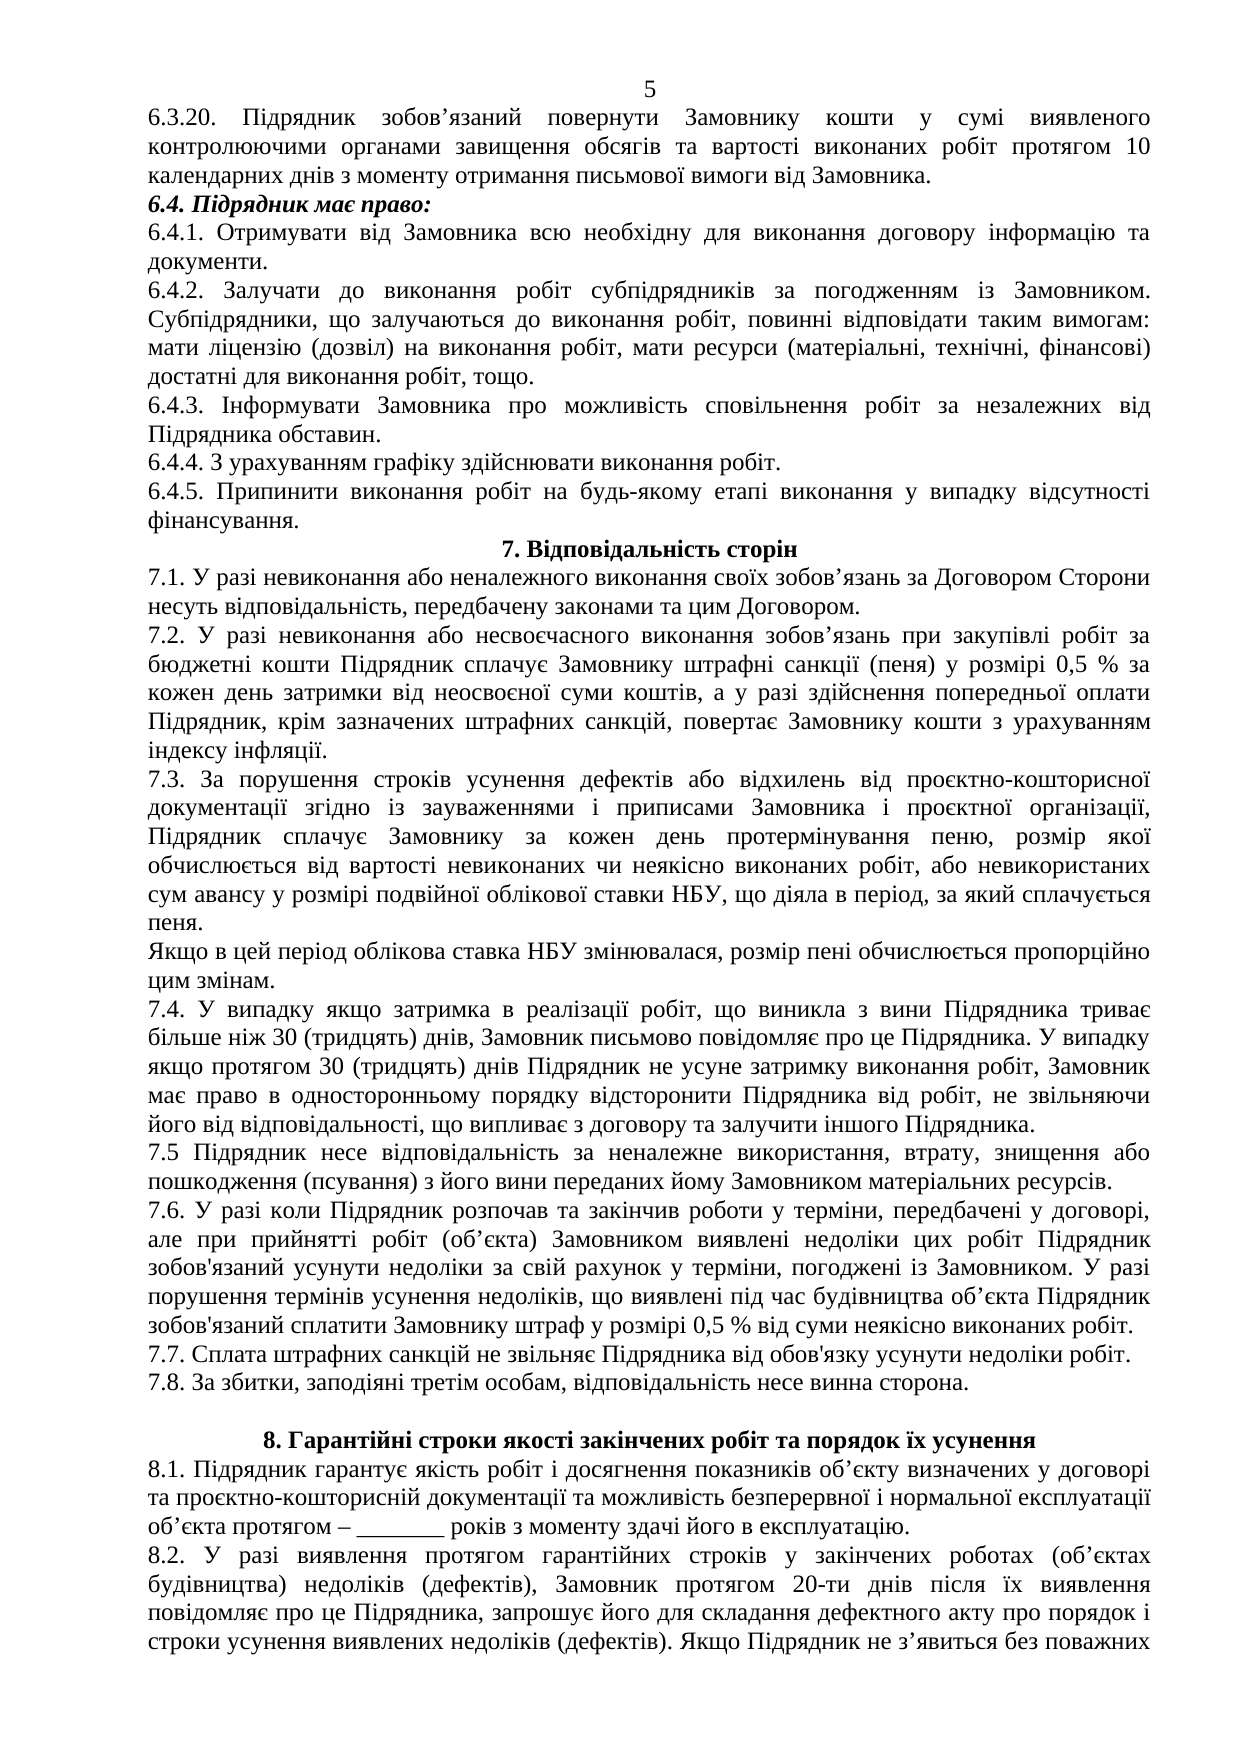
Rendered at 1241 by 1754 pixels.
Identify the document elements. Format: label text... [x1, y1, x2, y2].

text 6.4.4. З урахуванням графіку здійснювати виконання робіт. [148, 447, 1152, 476]
text Якщо в цей період облікова ставка НБУ змінювалася, розмір пені обчислюється пропорційно цим змінам. [148, 936, 1152, 994]
text 7.2. У разі невиконання або несвоєчасного виконання зобов’язань при закупівлі робіт за бюджетні кошти Підрядник сплачує Замовнику штрафні санкції (пеня) у розмірі 0,5 % за кожен день затримки від неосвоєної суми коштів, а у разі здійснення попередньої оплати Підрядник, крім зазначених штрафних санкцій, повертає Замовнику кошти з урахуванням індексу інфляції. [148, 620, 1152, 764]
text 7.1. У разі невиконання або неналежного виконання своїх зобов’язань за Договором Сторони несуть відповідальність, передбачену законами та цим Договором. [148, 562, 1152, 620]
text 7.3. За порушення строків усунення дефектів або відхилень від проєктно-кошторисної документації згідно із зауваженнями і приписами Замовника і проєктної організації, Підрядник сплачує Замовнику за кожен день протермінування пеню, розмір якої обчислюється від вартості невиконаних чи неякісно виконаних робіт, або невикористаних сум авансу у розмірі подвійної облікової ставки НБУ, що діяла в період, за який сплачується пеня. [148, 764, 1152, 936]
text 6.4.1. Отримувати від Замовника всю необхідну для виконання договору інформацію та документи. [148, 217, 1152, 275]
text 6.4.2. Залучати до виконання робіт субпідрядників за погодженням із Замовником. Субпідрядники, що залучаються до виконання робіт, повинні відповідати таким вимогам: мати ліцензію (дозвіл) на виконання робіт, мати ресурси (матеріальні, технічні, фінансові) достатні для виконання робіт, тощо. [148, 275, 1152, 390]
text 7.5 Підрядник несе відповідальність за неналежне використання, втрату, знищення або пошкодження (псування) з його вини переданих йому Замовником матеріальних ресурсів. [148, 1137, 1152, 1195]
text 6.4.5. Припинити виконання робіт на будь-якому етапі виконання у випадку відсутності фінансування. [148, 476, 1152, 534]
text 7.7. Сплата штрафних санкцій не звільняє Підрядника від обов'язку усунути недоліки робіт. [148, 1339, 1152, 1367]
text 8. Гарантійні строки якості закінчених робіт та порядок їх усунення [148, 1425, 1152, 1454]
text 6.4. Підрядник має право: [148, 189, 1152, 217]
text 7.6. У разі коли Підрядник розпочав та закінчив роботи у терміни, передбачені у договорі, але при прийнятті робіт (об’єкта) Замовником виявлені недоліки цих робіт Підрядник зобов'язаний усунути недоліки за свій рахунок у терміни, погоджені із Замовником. У разі порушення термінів усунення недоліків, що виявлені під час будівництва об’єкта Підрядник зобов'язаний сплатити Замовнику штраф у розмірі 0,5 % від суми неякісно виконаних робіт. [148, 1195, 1152, 1339]
text 7.4. У випадку якщо затримка в реалізації робіт, що виникла з вини Підрядника триває більше ніж 30 (тридцять) днів, Замовник письмово повідомляє про це Підрядника. У випадку якщо протягом 30 (тридцять) днів Підрядник не усуне затримку виконання робіт, Замовник має право в односторонньому порядку відсторонити Підрядника від робіт, не звільняючи його від відповідальності, що випливає з договору та залучити іншого Підрядника. [148, 994, 1152, 1137]
text 7.8. За збитки, заподіяні третім особам, відповідальність несе винна сторона. [148, 1367, 1152, 1396]
text 6.4.3. Інформувати Замовника про можливість сповільнення робіт за незалежних від Підрядника обставин. [148, 390, 1152, 447]
text 6.3.20. Підрядник зобов’язаний повернути Замовнику кошти у сумі виявленого контролюючими органами завищення обсягів та вартості виконаних робіт протягом 10 календарних днів з моменту отримання письмової вимоги від Замовника. [148, 102, 1152, 189]
text 8.1. Підрядник гарантує якість робіт і досягнення показників об’єкту визначених у договорі та проєктно-кошторисній документації та можливість безперервної і нормальної експлуатації об’єкта протягом – _______ років з моменту здачі його в експлуатацію. [148, 1454, 1152, 1540]
text 7. Відповідальність сторін [148, 534, 1152, 562]
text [148, 1540, 1152, 1655]
